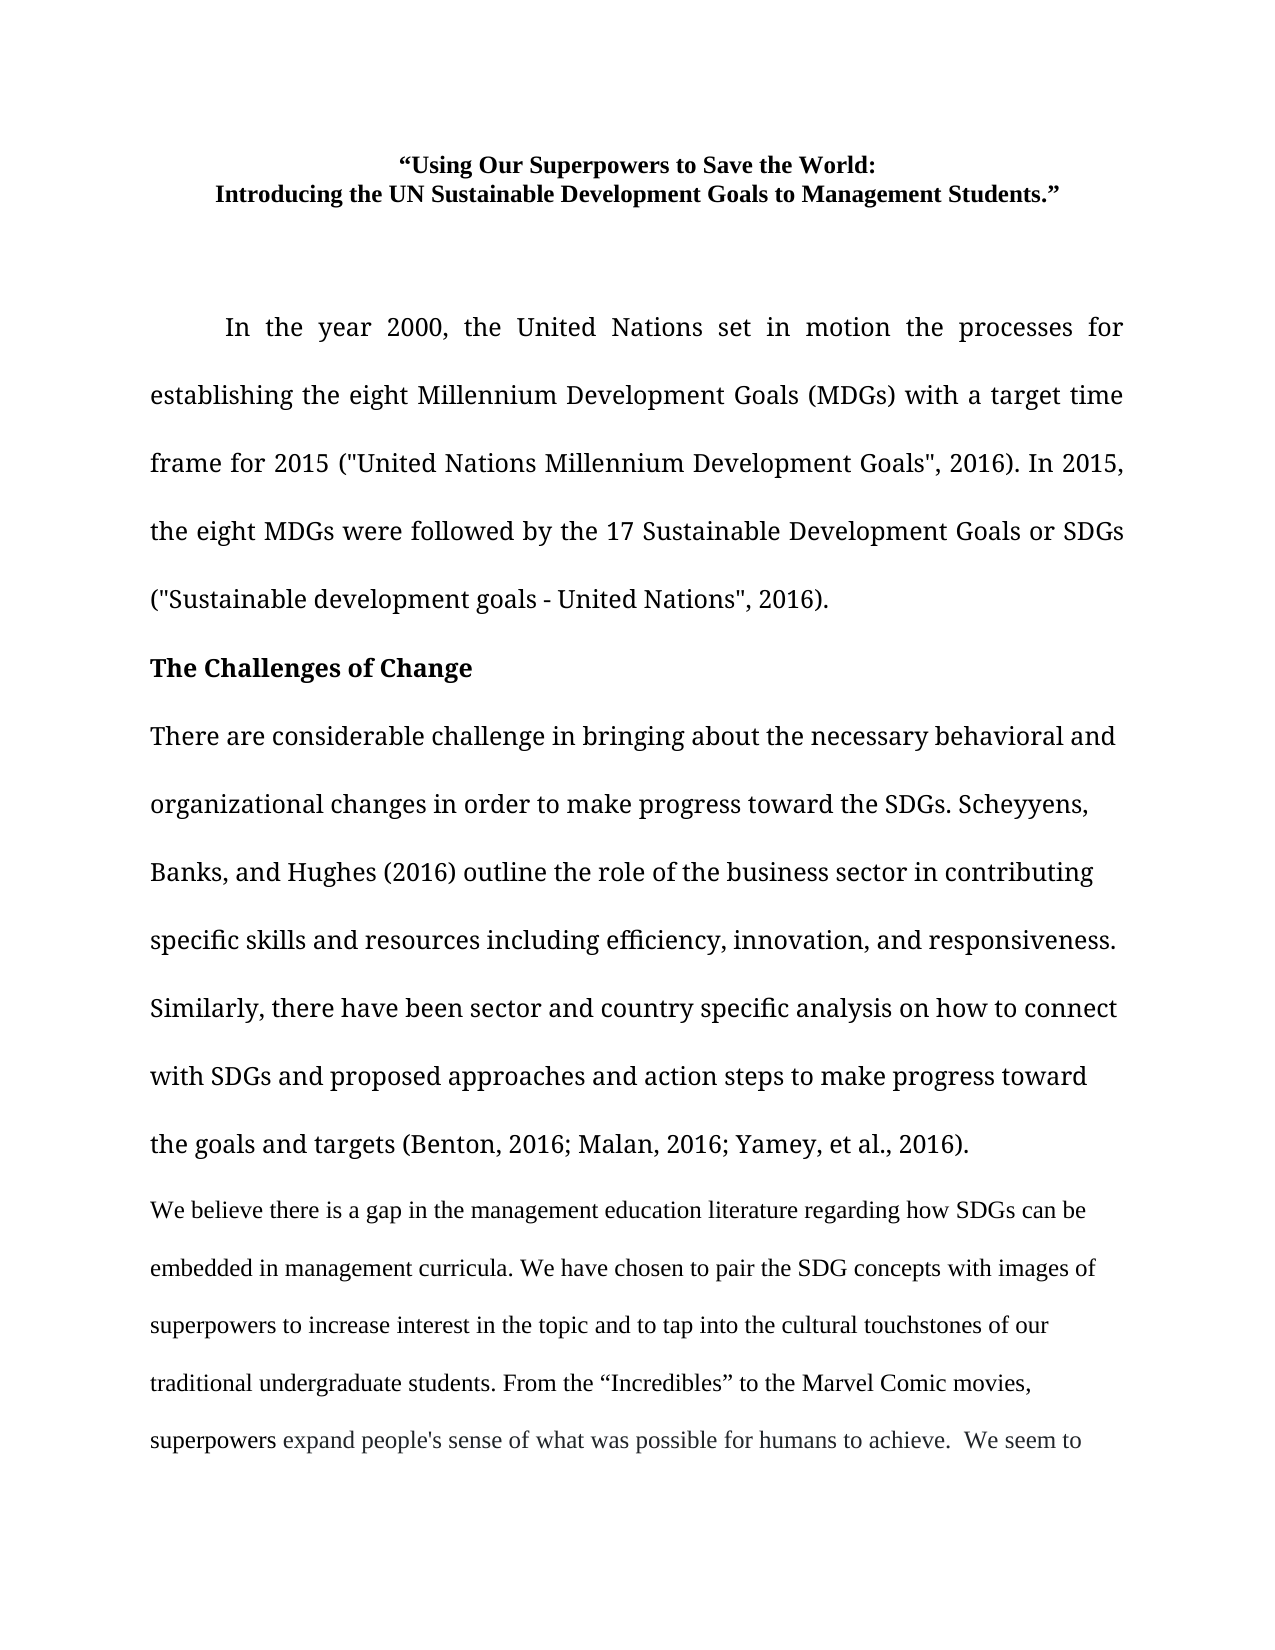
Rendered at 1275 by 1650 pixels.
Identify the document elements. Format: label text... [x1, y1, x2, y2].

text Introducing the UN Sustainable Development Goals to Management Students.” [150, 179, 1125, 242]
text “Using Our Superpowers to Save the World: [150, 150, 1125, 179]
text The Challenges of Change [150, 650, 1125, 684]
text In the year 2000, the United Nations set in motion the processes for establishing the eight Millennium Development Goals (MDGs) with a target time frame for 2015 ("United Nations Millennium Development Goals", 2016). In 2015, the eight MDGs were followed by the 17 Sustainable Development Goals or SDGs ("Sustainable development goals - United Nations", 2016). [150, 310, 1125, 616]
text There are considerable challenge in bringing about the necessary behavioral and organizational changes in order to make progress toward the SDGs. Scheyyens, Banks, and Hughes (2016) outline the role of the business sector in contributing specific skills and resources including efficiency, innovation, and responsiveness. Similarly, there have been sector and country specific analysis on how to connect with SDGs and proposed approaches and action steps to make progress toward the goals and targets (Benton, 2016; Malan, 2016; Yamey, et al., 2016). [150, 718, 1125, 1161]
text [150, 1195, 1125, 1454]
